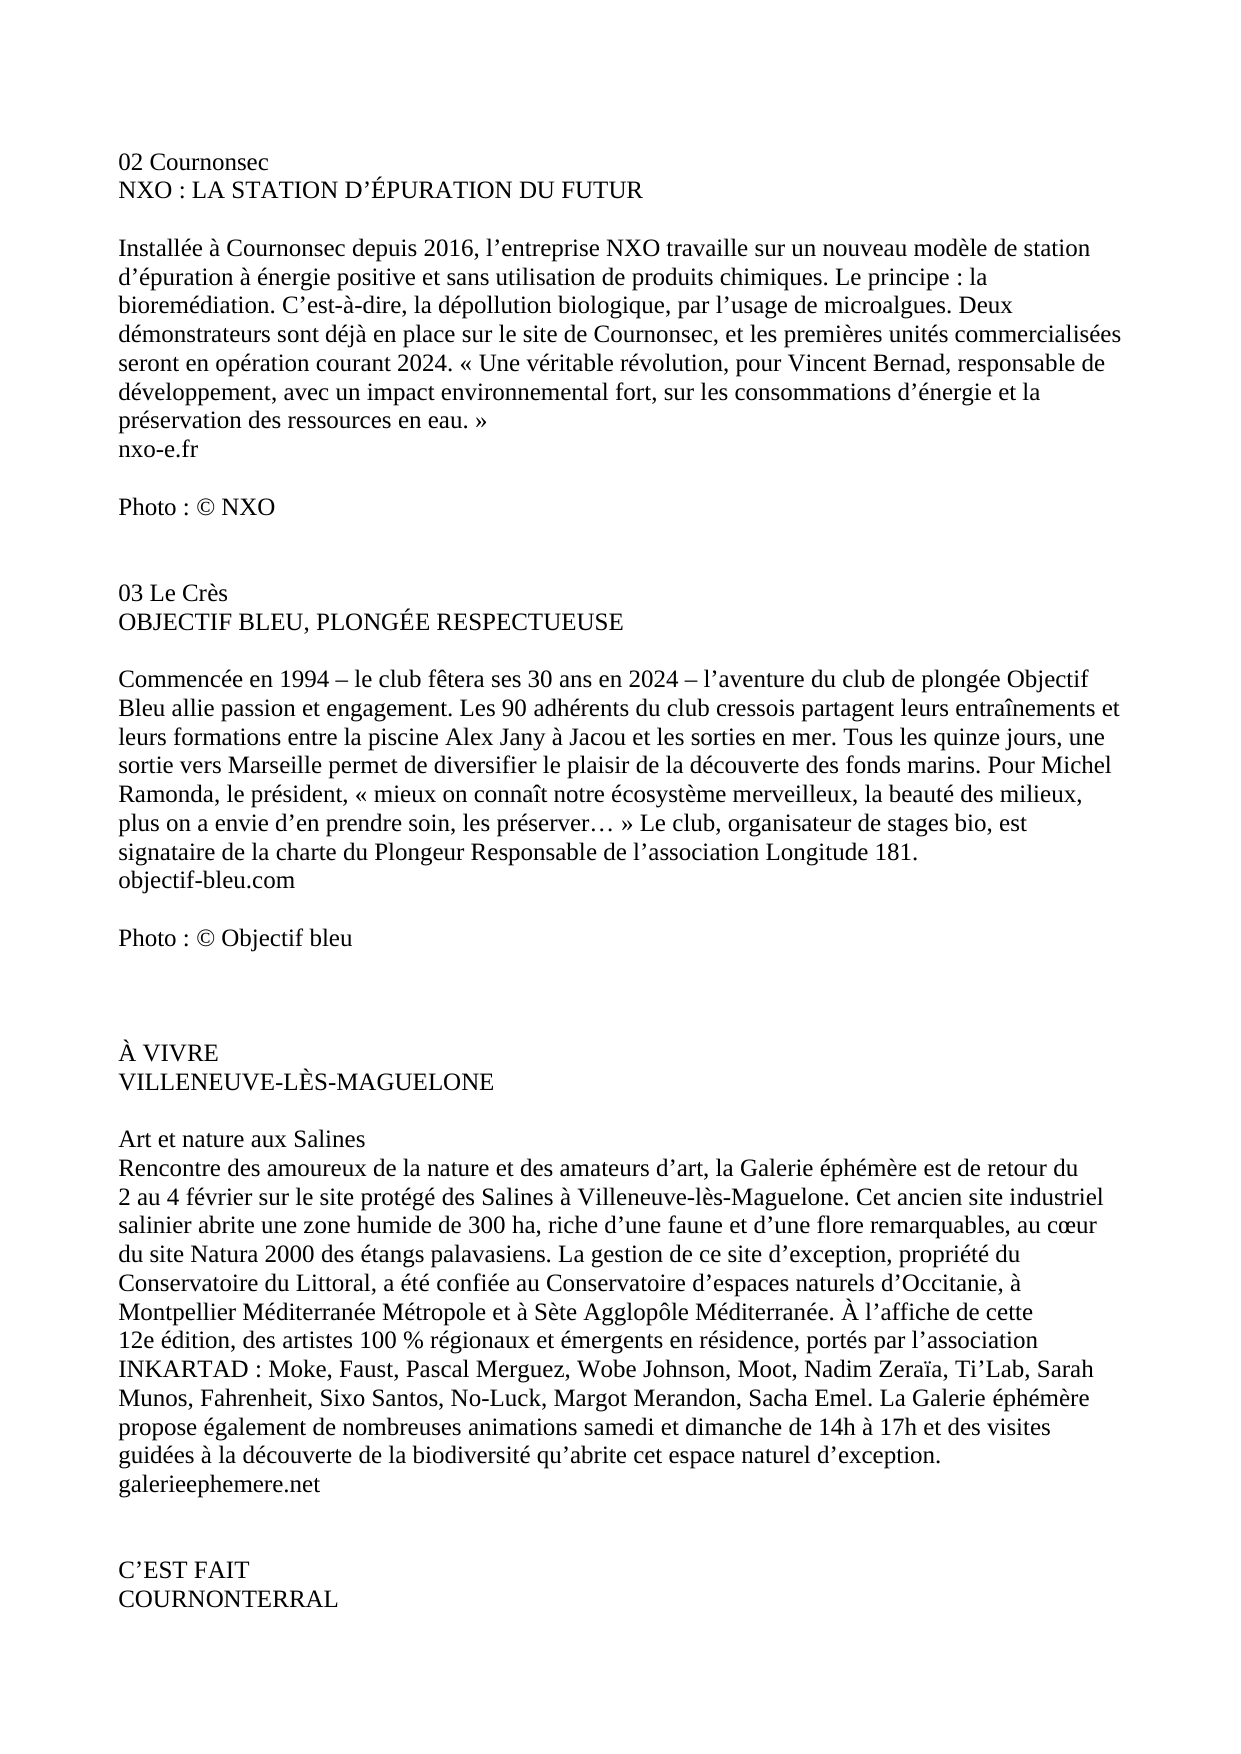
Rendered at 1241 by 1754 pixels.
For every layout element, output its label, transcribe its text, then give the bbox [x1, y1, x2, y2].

text Commencée en 1994 – le club fêtera ses 30 ans en 2024 – l’aventure du club de plongée Objectif Bleu allie passion et engagement. Les 90 adhérents du club cressois partagent leurs entraînements et leurs formations entre la piscine Alex Jany à Jacou et les sorties en mer. Tous les quinze jours, une sortie vers Marseille permet de diversifier le plaisir de la découverte des fonds marins. Pour Michel Ramonda, le président, « mieux on connaît notre écosystème merveilleux, la beauté des milieux, plus on a envie d’en prendre soin, les préserver… » Le club, organisateur de stages bio, est signataire de la charte du Plongeur Responsable de l’association Longitude 181. [118, 664, 1122, 866]
text Art et nature aux Salines [118, 1124, 1122, 1153]
text nxo-e.fr [118, 434, 1122, 463]
text 03 Le Crès [118, 578, 1122, 607]
text OBJECTIF BLEU, PLONGÉE RESPECTUEUSE [118, 607, 1122, 636]
text Rencontre des amoureux de la nature et des amateurs d’art, la Galerie éphémère est de retour du 2 au 4 février sur le site protégé des Salines à Villeneuve-lès-Maguelone. Cet ancien site industriel salinier abrite une zone humide de 300 ha, riche d’une faune et d’une flore remarquables, au cœur du site Natura 2000 des étangs palavasiens. La gestion de ce site d’exception, propriété du Conservatoire du Littoral, a été confiée au Conservatoire d’espaces naturels d’Occitanie, à Montpellier Méditerranée Métropole et à Sète Agglopôle Méditerranée. À l’affiche de cette 12e édition, des artistes 100 % régionaux et émergents en résidence, portés par l’association INKARTAD : Moke, Faust, Pascal Merguez, Wobe Johnson, Moot, Nadim Zeraïa, Ti’Lab, Sarah Munos, Fahrenheit, Sixo Santos, No-Luck, Margot Merandon, Sacha Emel. La Galerie éphémère propose également de nombreuses animations samedi et dimanche de 14h à 17h et des visites guidées à la découverte de la biodiversité qu’abrite cet espace naturel d’exception. [118, 1153, 1122, 1469]
text Photo : © NXO [118, 492, 1122, 521]
text NXO : LA STATION D’ÉPURATION DU FUTUR [118, 176, 1122, 204]
text objectif-bleu.com [118, 866, 1122, 894]
text galerieephemere.net [118, 1469, 1122, 1498]
text C’EST FAIT COURNONTERRAL [118, 1556, 1122, 1613]
text Installée à Cournonsec depuis 2016, l’entreprise NXO travaille sur un nouveau modèle de station d’épuration à énergie positive et sans utilisation de produits chimiques. Le principe : la bioremédiation. C’est-à-dire, la dépollution biologique, par l’usage de microalgues. Deux démonstrateurs sont déjà en place sur le site de Cournonsec, et les premières unités commercialisées seront en opération courant 2024. « Une véritable révolution, pour Vincent Bernad, responsable de développement, avec un impact environnemental fort, sur les consommations d’énergie et la préservation des ressources en eau. » [118, 233, 1122, 434]
text Photo : © Objectif bleu [118, 923, 1122, 952]
text À VIVRE VILLENEUVE-LÈS-MAGUELONE [118, 1038, 1122, 1096]
text 02 Cournonsec [118, 147, 1122, 176]
